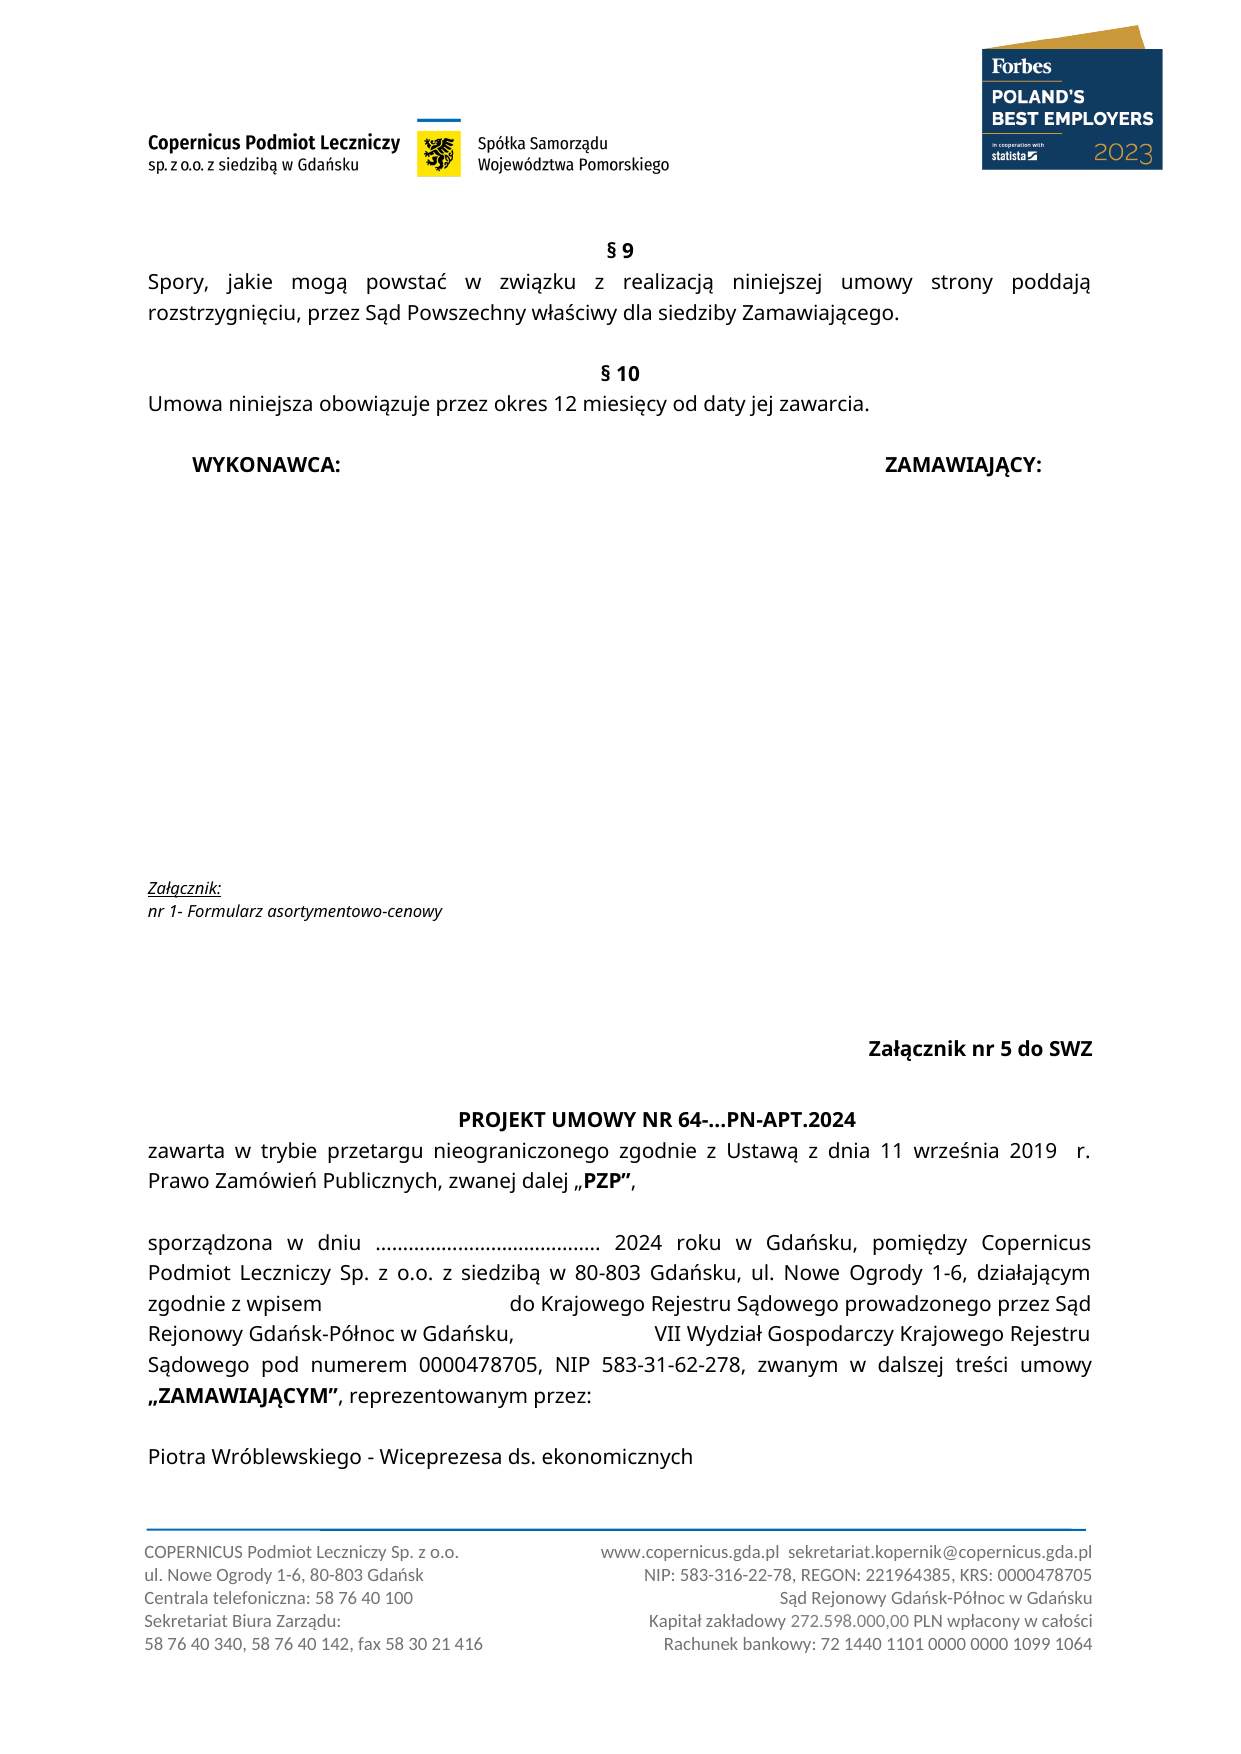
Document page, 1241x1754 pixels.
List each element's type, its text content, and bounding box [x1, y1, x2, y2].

text Załącznik nr 5 do SWZ [148, 1034, 1093, 1062]
text Piotra Wróblewskiego - Wiceprezesa ds. ekonomicznych [148, 1442, 1093, 1470]
text Załącznik: [148, 877, 1093, 899]
text § 9 [148, 236, 1093, 265]
text Spory, jakie mogą powstać w związku z realizacją niniejszej umowy strony poddają rozstrzygnięciu, przez Sąd Powszechny właściwy dla siedziby Zamawiającego. [148, 267, 1093, 326]
picture [147, 118, 672, 178]
text zawarta w trybie przetargu nieograniczonego zgodnie z Ustawą z dnia 11 września 2019 r. Prawo Zamówień Publicznych, zwanej dalej „PZP”, [148, 1136, 1093, 1195]
text nr 1- Formularz asortymentowo-cenowy [148, 899, 1093, 922]
text Umowa niniejsza obowiązuje przez okres 12 miesięcy od daty jej zawarcia. [148, 389, 1093, 418]
text WYKONAWCA: ZAMAWIAJĄCY: [148, 450, 1093, 479]
text sporządzona w dniu ………………………………….. 2024 roku w Gdańsku, pomiędzy Copernicus Podmiot Leczniczy Sp. z o.o. z siedzibą w 80-803 Gdańsku, ul. Nowe Ogrody 1-6, działającym zgodnie z wpisem do Krajowego Rejestru Sądowego prowadzonego przez Sąd Rejonowy Gdańsk-Północ w Gdańsku, VII Wydział Gospodarczy Krajowego Rejestru Sądowego pod numerem 0000478705, NIP 583-31-62-278, zwanym w dalszej treści umowy „ZAMAWIAJĄCYM”, reprezentowanym przez: [148, 1228, 1093, 1409]
text § 10 [148, 359, 1093, 387]
text PROJEKT UMOWY NR 64-...PN-APT.2024 [148, 1105, 1093, 1133]
picture [982, 25, 1163, 170]
